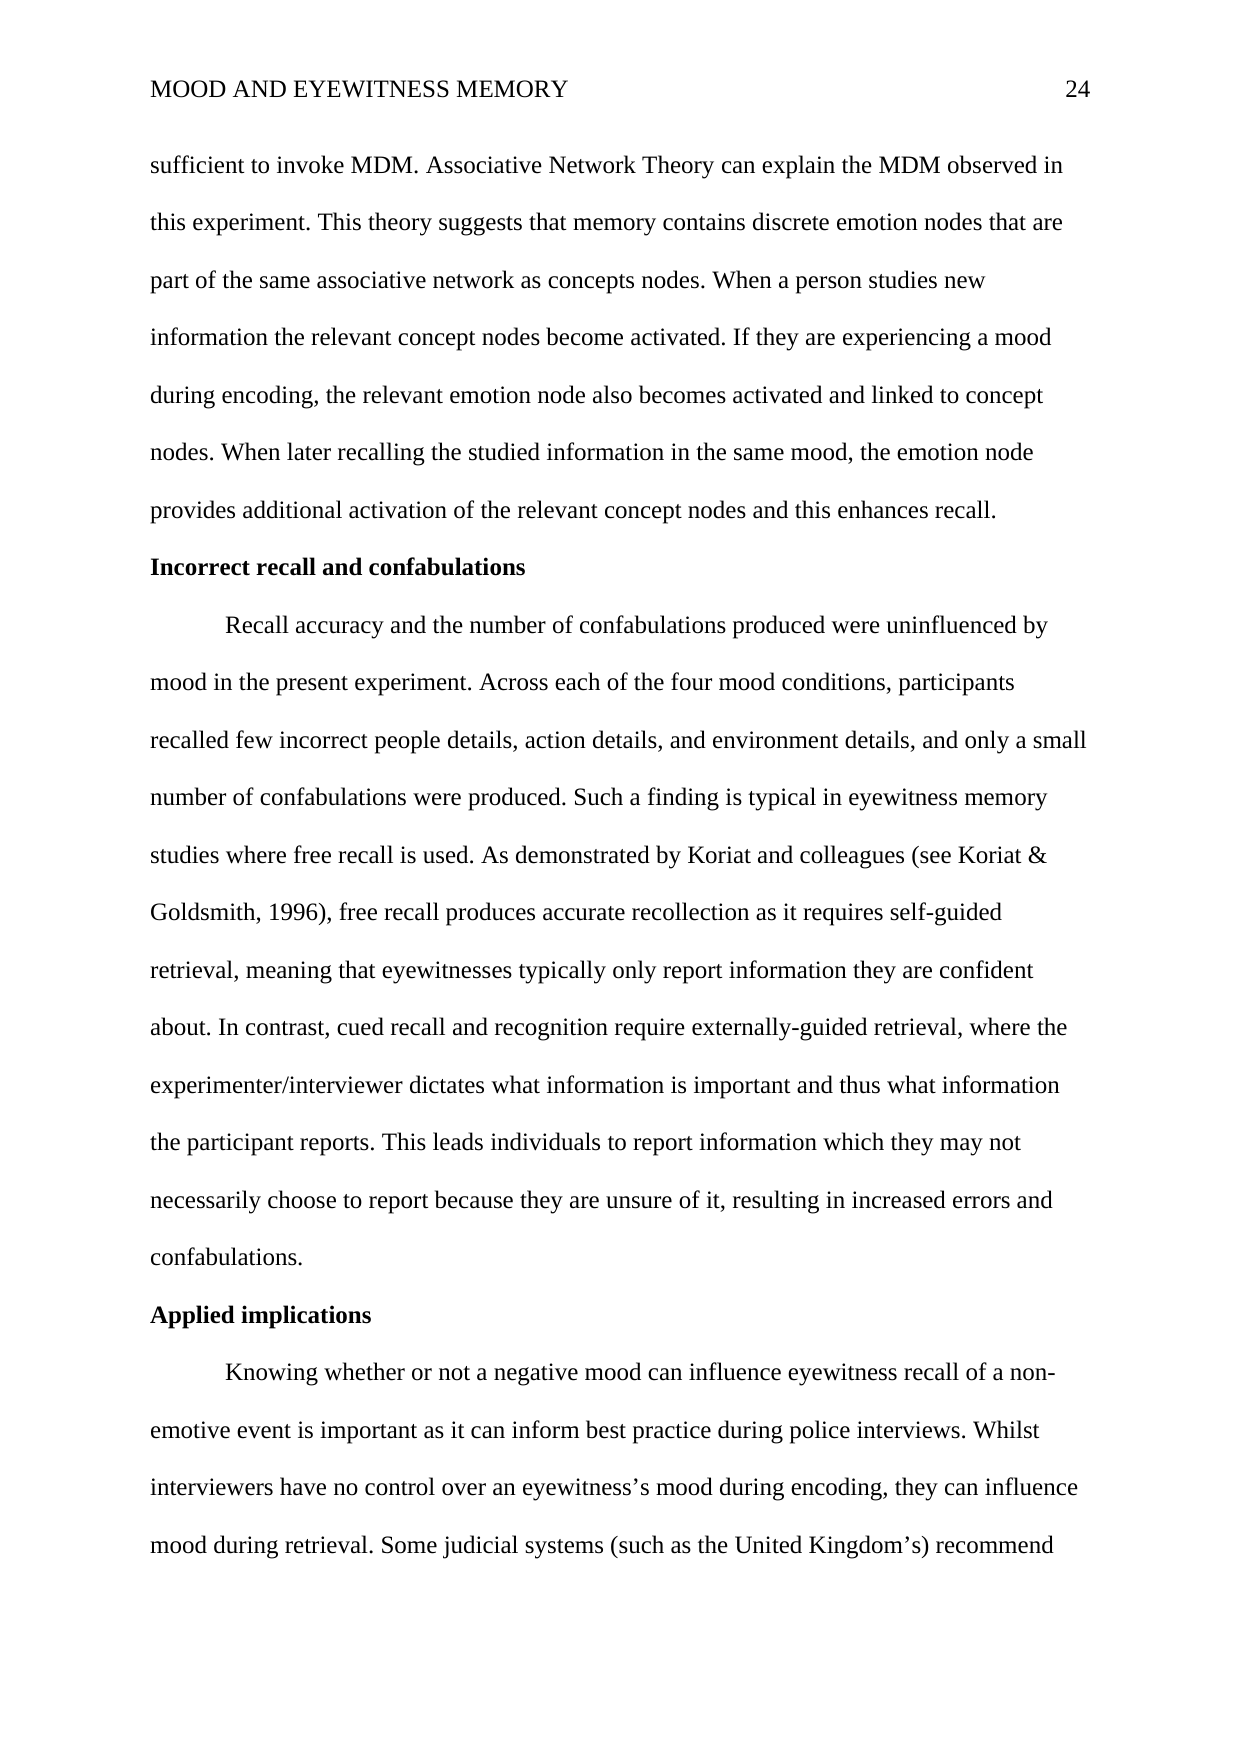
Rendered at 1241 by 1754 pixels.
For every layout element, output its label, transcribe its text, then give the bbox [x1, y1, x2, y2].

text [150, 150, 1090, 524]
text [150, 1357, 1090, 1559]
text Incorrect recall and confabulations [150, 552, 1090, 581]
text Recall accuracy and the number of confabulations produced were uninfluenced by mood in the present experiment. Across each of the four mood conditions, participants recalled few incorrect people details, action details, and environment details, and only a small number of confabulations were produced. Such a finding is typical in eyewitness memory studies where free recall is used. As demonstrated by Koriat and colleagues (see Koriat & Goldsmith, 1996), free recall produces accurate recollection as it requires self-guided retrieval, meaning that eyewitnesses typically only report information they are confident about. In contrast, cued recall and recognition require externally-guided retrieval, where the experimenter/interviewer dictates what information is important and thus what information the participant reports. This leads individuals to report information which they may not necessarily choose to report because they are unsure of it, resulting in increased errors and confabulations. [150, 610, 1090, 1271]
text Applied implications [150, 1300, 1090, 1329]
